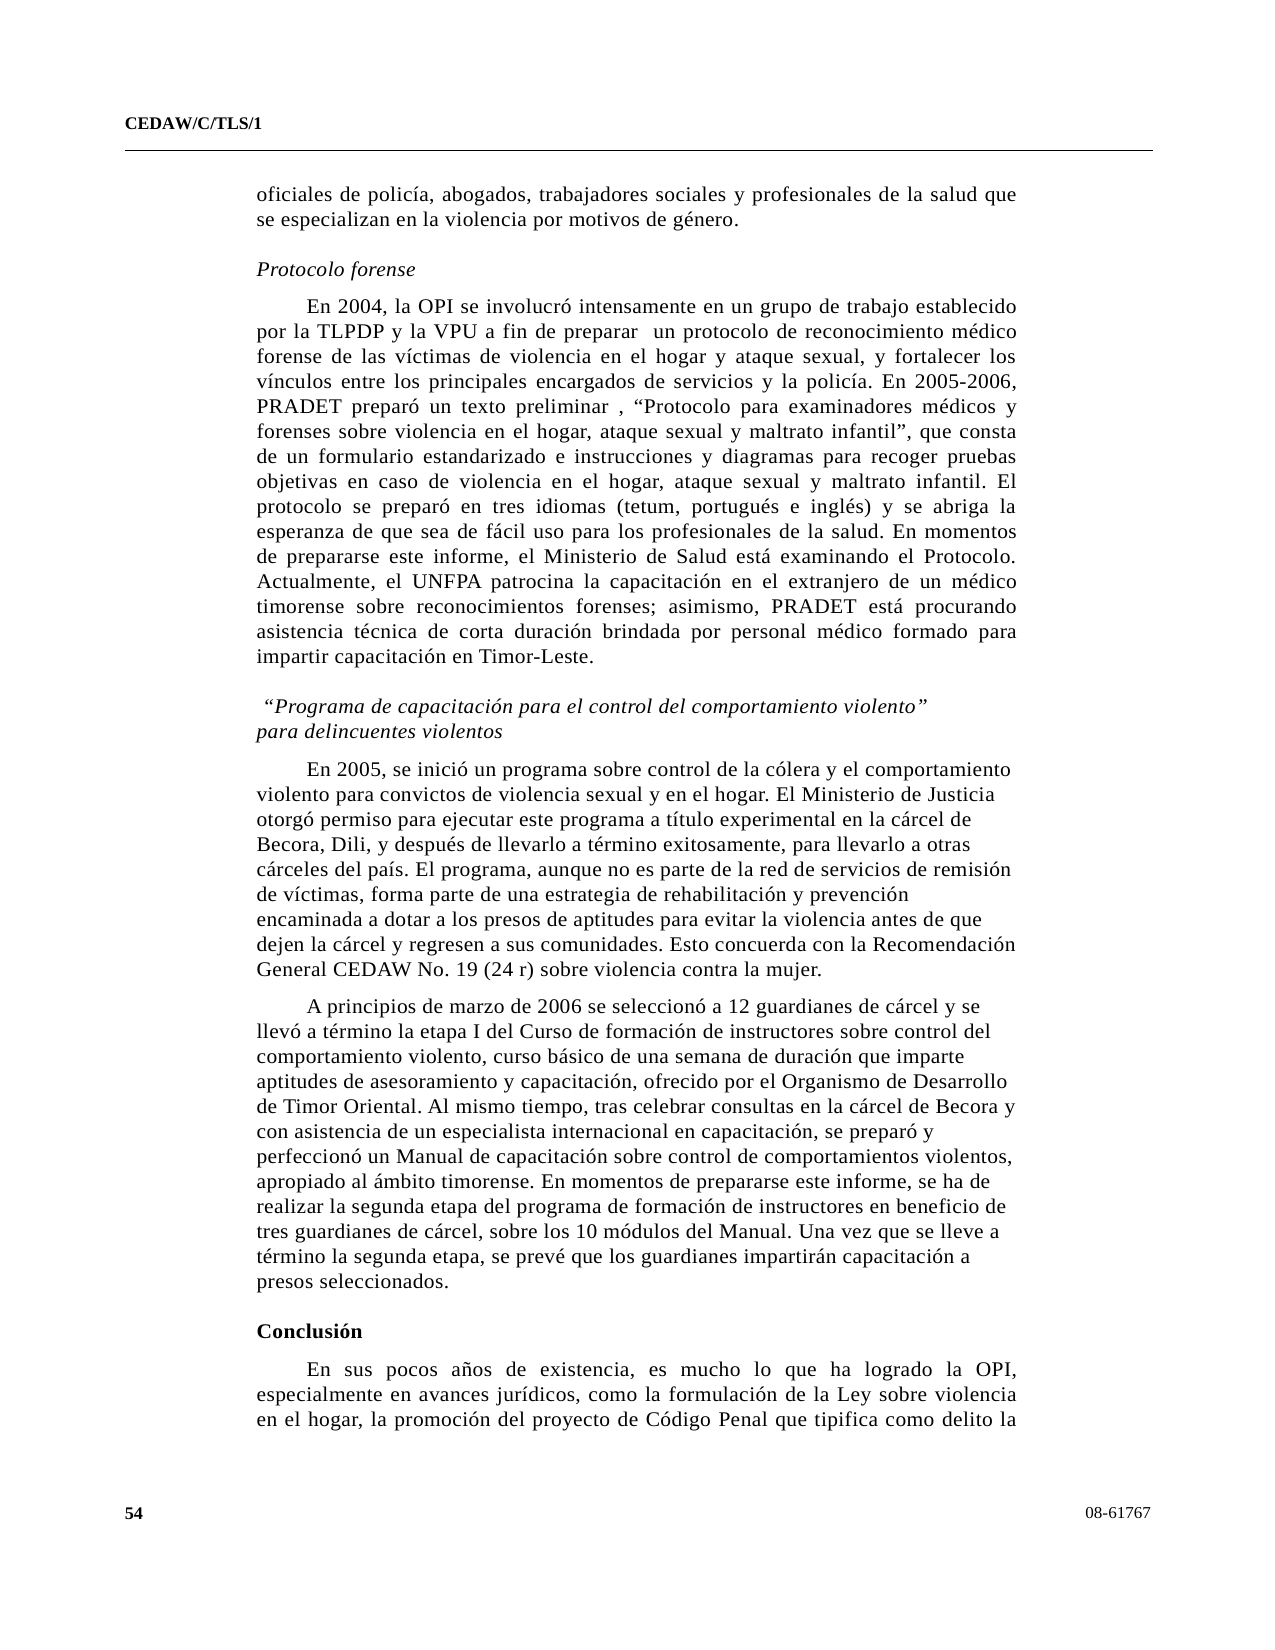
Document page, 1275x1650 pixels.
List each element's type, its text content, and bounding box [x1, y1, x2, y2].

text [256, 1356, 1018, 1431]
text Conclusión [256, 1319, 1018, 1344]
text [256, 181, 1018, 231]
text En 2005, se inició un programa sobre control de la cólera y el comportamiento violento para convictos de violencia sexual y en el hogar. El Ministerio de Justicia otorgó permiso para ejecutar este programa a título experimental en la cárcel de Becora, Dili, y después de llevarlo a término exitosamente, para llevarlo a otras cárceles del país. El programa, aunque no es parte de la red de servicios de remisión de víctimas, forma parte de una estrategia de rehabilitación y prevención encaminada a dotar a los presos de aptitudes para evitar la violencia antes de que dejen la cárcel y regresen a sus comunidades. Esto concuerda con la Recomendación General CEDAW No. 19 (24 r) sobre violencia contra la mujer. [256, 756, 1018, 981]
text Protocolo forense [256, 256, 1018, 281]
text “Programa de capacitación para el control del comportamiento violento” para delincuentes violentos [256, 694, 1018, 744]
text En 2004, la OPI se involucró intensamente en un grupo de trabajo establecido por la TLPDP y la VPU a fin de preparar un protocolo de reconocimiento médico forense de las víctimas de violencia en el hogar y ataque sexual, y fortalecer los vínculos entre los principales encargados de servicios y la policía. En 2005-2006, PRADET preparó un texto preliminar , “Protocolo para examinadores médicos y forenses sobre violencia en el hogar, ataque sexual y maltrato infantil”, que consta de un formulario estandarizado e instrucciones y diagramas para recoger pruebas objetivas en caso de violencia en el hogar, ataque sexual y maltrato infantil. El protocolo se preparó en tres idiomas (tetum, portugués e inglés) y se abriga la esperanza de que sea de fácil uso para los profesionales de la salud. En momentos de prepararse este informe, el Ministerio de Salud está examinando el Protocolo. Actualmente, el UNFPA patrocina la capacitación en el extranjero de un médico timorense sobre reconocimientos forenses; asimismo, PRADET está procurando asistencia técnica de corta duración brindada por personal médico formado para impartir capacitación en Timor-Leste. [256, 294, 1018, 669]
text A principios de marzo de 2006 se seleccionó a 12 guardianes de cárcel y se llevó a término la etapa I del Curso de formación de instructores sobre control del comportamiento violento, curso básico de una semana de duración que imparte aptitudes de asesoramiento y capacitación, ofrecido por el Organismo de Desarrollo de Timor Oriental. Al mismo tiempo, tras celebrar consultas en la cárcel de Becora y con asistencia de un especialista internacional en capacitación, se preparó y perfeccionó un Manual de capacitación sobre control de comportamientos violentos, apropiado al ámbito timorense. En momentos de prepararse este informe, se ha de realizar la segunda etapa del programa de formación de instructores en beneficio de tres guardianes de cárcel, sobre los 10 módulos del Manual. Una vez que se lleve a término la segunda etapa, se prevé que los guardianes impartirán capacitación a presos seleccionados. [256, 994, 1018, 1294]
